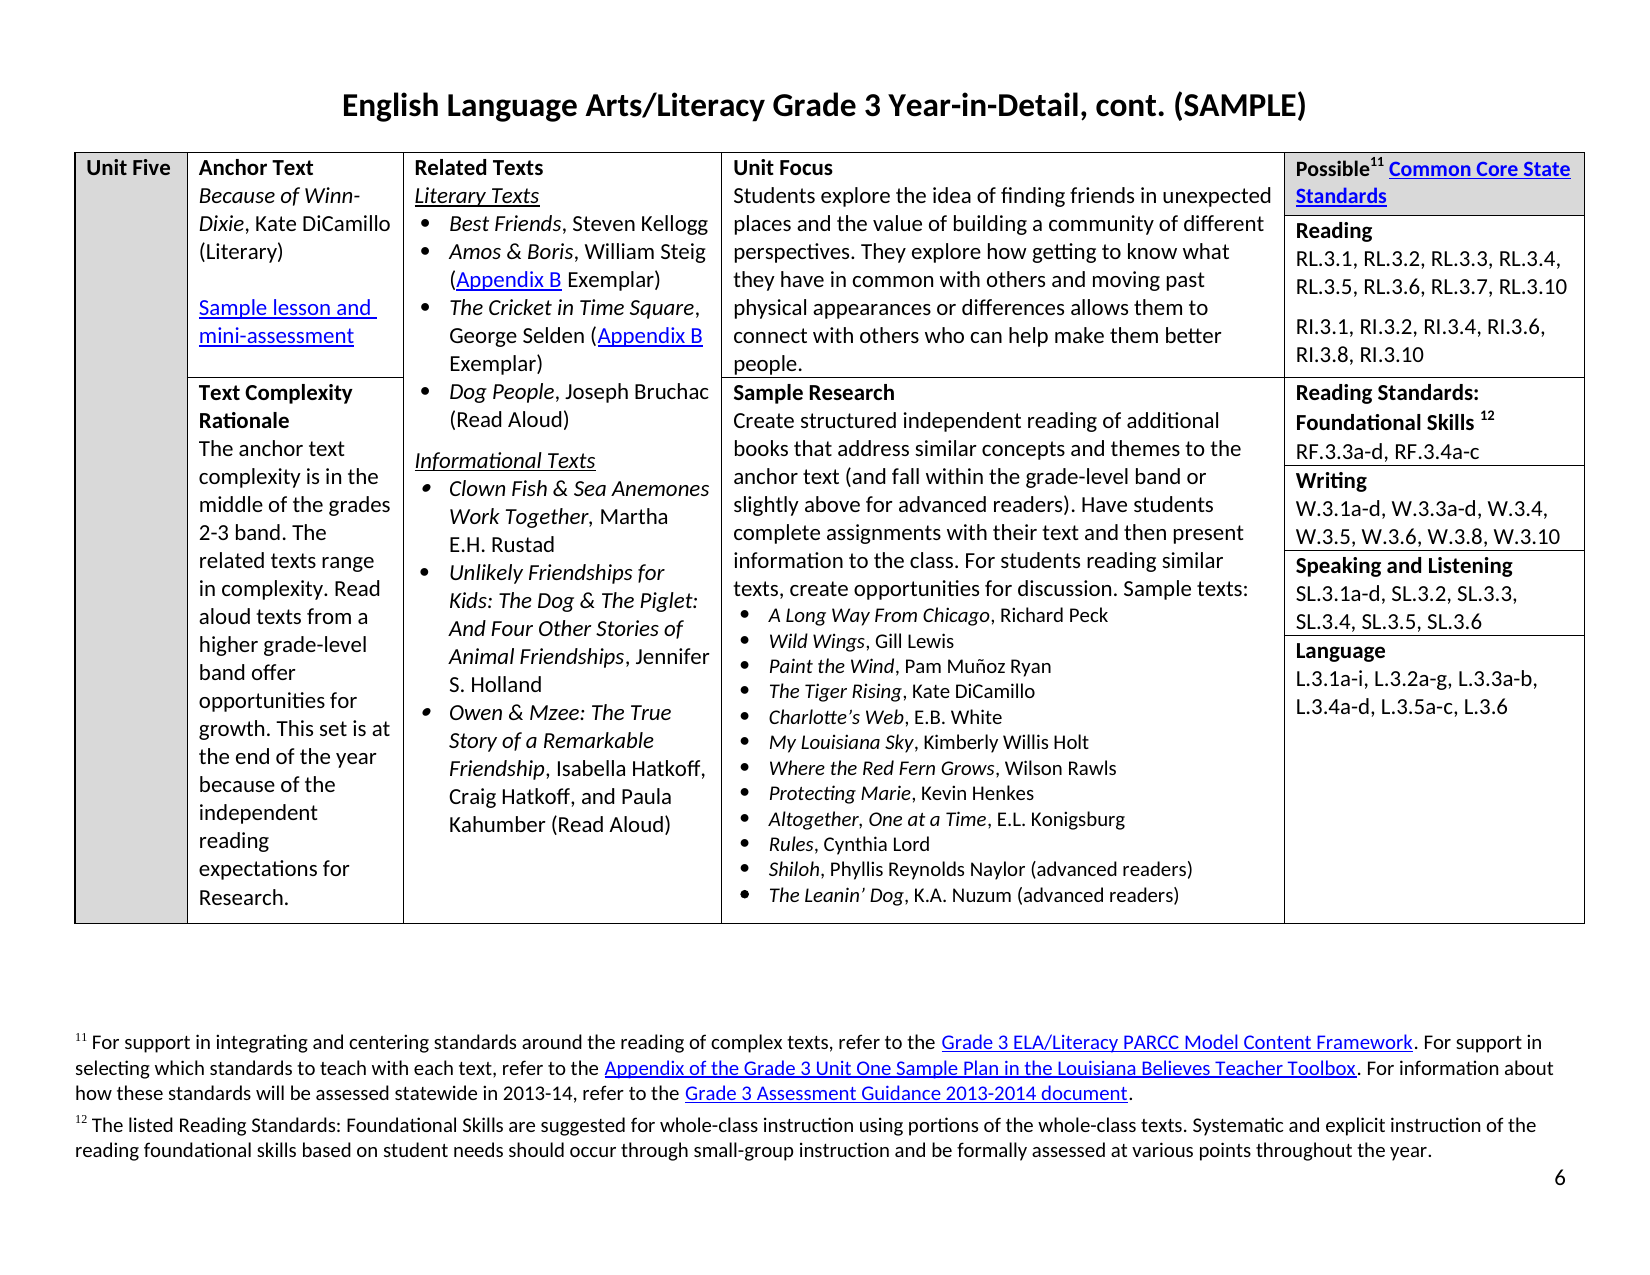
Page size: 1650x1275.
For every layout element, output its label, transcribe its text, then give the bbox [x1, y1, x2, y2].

table_header Unit Focus Students explore the idea of finding friends in unexpected places and the value of building a community of different perspectives. They explore how getting to know what they have in common with others and moving past physical appearances or differences allows them to connect with others who can help make them better people. [722, 153, 1284, 377]
table_cell Reading RL.3.1, RL.3.2, RL.3.3, RL.3.4, RL.3.5, RL.3.6, RL.3.7, RL.3.10 RI.3.1, RI.3.2, RI.3.4, RI.3.6, RI.3.8, RI.3.10 [1285, 216, 1584, 377]
table_cell Speaking and Listening SL.3.1a-d, SL.3.2, SL.3.3, SL.3.4, SL.3.5, SL.3.6 [1285, 551, 1584, 635]
table_cell Language L.3.1a-i, L.3.2a-g, L.3.3a-b, L.3.4a-d, L.3.5a-c, L.3.6 [1285, 636, 1584, 923]
table_cell Sample Research Create structured independent reading of additional books that address similar concepts and themes to the anchor text (and fall within the grade-level band or slightly above for advanced readers). Have students complete assignments with their text and then present information to the class. For students reading similar texts, create opportunities for discussion. Sample texts: A Long Way From Chicago, Richard Peck Wild Wings, Gill Lewis Paint the Wind, Pam Muñoz Ryan The Tiger Rising, Kate DiCamillo Charlotte’s Web, E.B. White My Louisiana Sky, Kimberly Willis Holt Where the Red Fern Grows, Wilson Rawls Protecting Marie, Kevin Henkes Altogether, One at a Time, E.L. Konigsburg Rules, Cynthia Lord Shiloh, Phyllis Reynolds Naylor (advanced readers) The Leanin’ Dog, K.A. Nuzum (advanced readers) [722, 378, 1284, 923]
table_header Anchor Text Because of Winn-Dixie, Kate DiCamillo (Literary) Sample lesson and mini-assessment [188, 153, 403, 377]
table_header Unit Five [76, 153, 187, 923]
text English Language Arts/Literacy Grade 3 Year-in-Detail, cont. (SAMPLE) [75, 84, 1575, 125]
table_cell Text Complexity Rationale The anchor text complexity is in the middle of the grades 2-3 band. The related texts range in complexity. Read aloud texts from a higher grade-level band offer opportunities for growth. This set is at the end of the year because of the independent reading expectations for Research. [188, 378, 403, 923]
table_cell Writing W.3.1a-d, W.3.3a-d, W.3.4, W.3.5, W.3.6, W.3.8, W.3.10 [1285, 466, 1584, 550]
table_cell Reading Standards: Foundational Skills RF.3.3a-d, RF.3.4a-c [1285, 378, 1584, 465]
table_header Possible Common Core State Standards [1285, 153, 1584, 215]
table_header Related Texts Literary Texts Best Friends, Steven Kellogg Amos & Boris, William Steig (Appendix B Exemplar) The Cricket in Time Square, George Selden (Appendix B Exemplar) Dog People, Joseph Bruchac (Read Aloud) Informational Texts Clown Fish & Sea Anemones Work Together, Martha E.H. Rustad Unlikely Friendships for Kids: The Dog & The Piglet: And Four Other Stories of Animal Friendships, Jennifer S. Holland Owen & Mzee: The True Story of a Remarkable Friendship, Isabella Hatkoff, Craig Hatkoff, and Paula Kahumber (Read Aloud) [404, 153, 721, 923]
